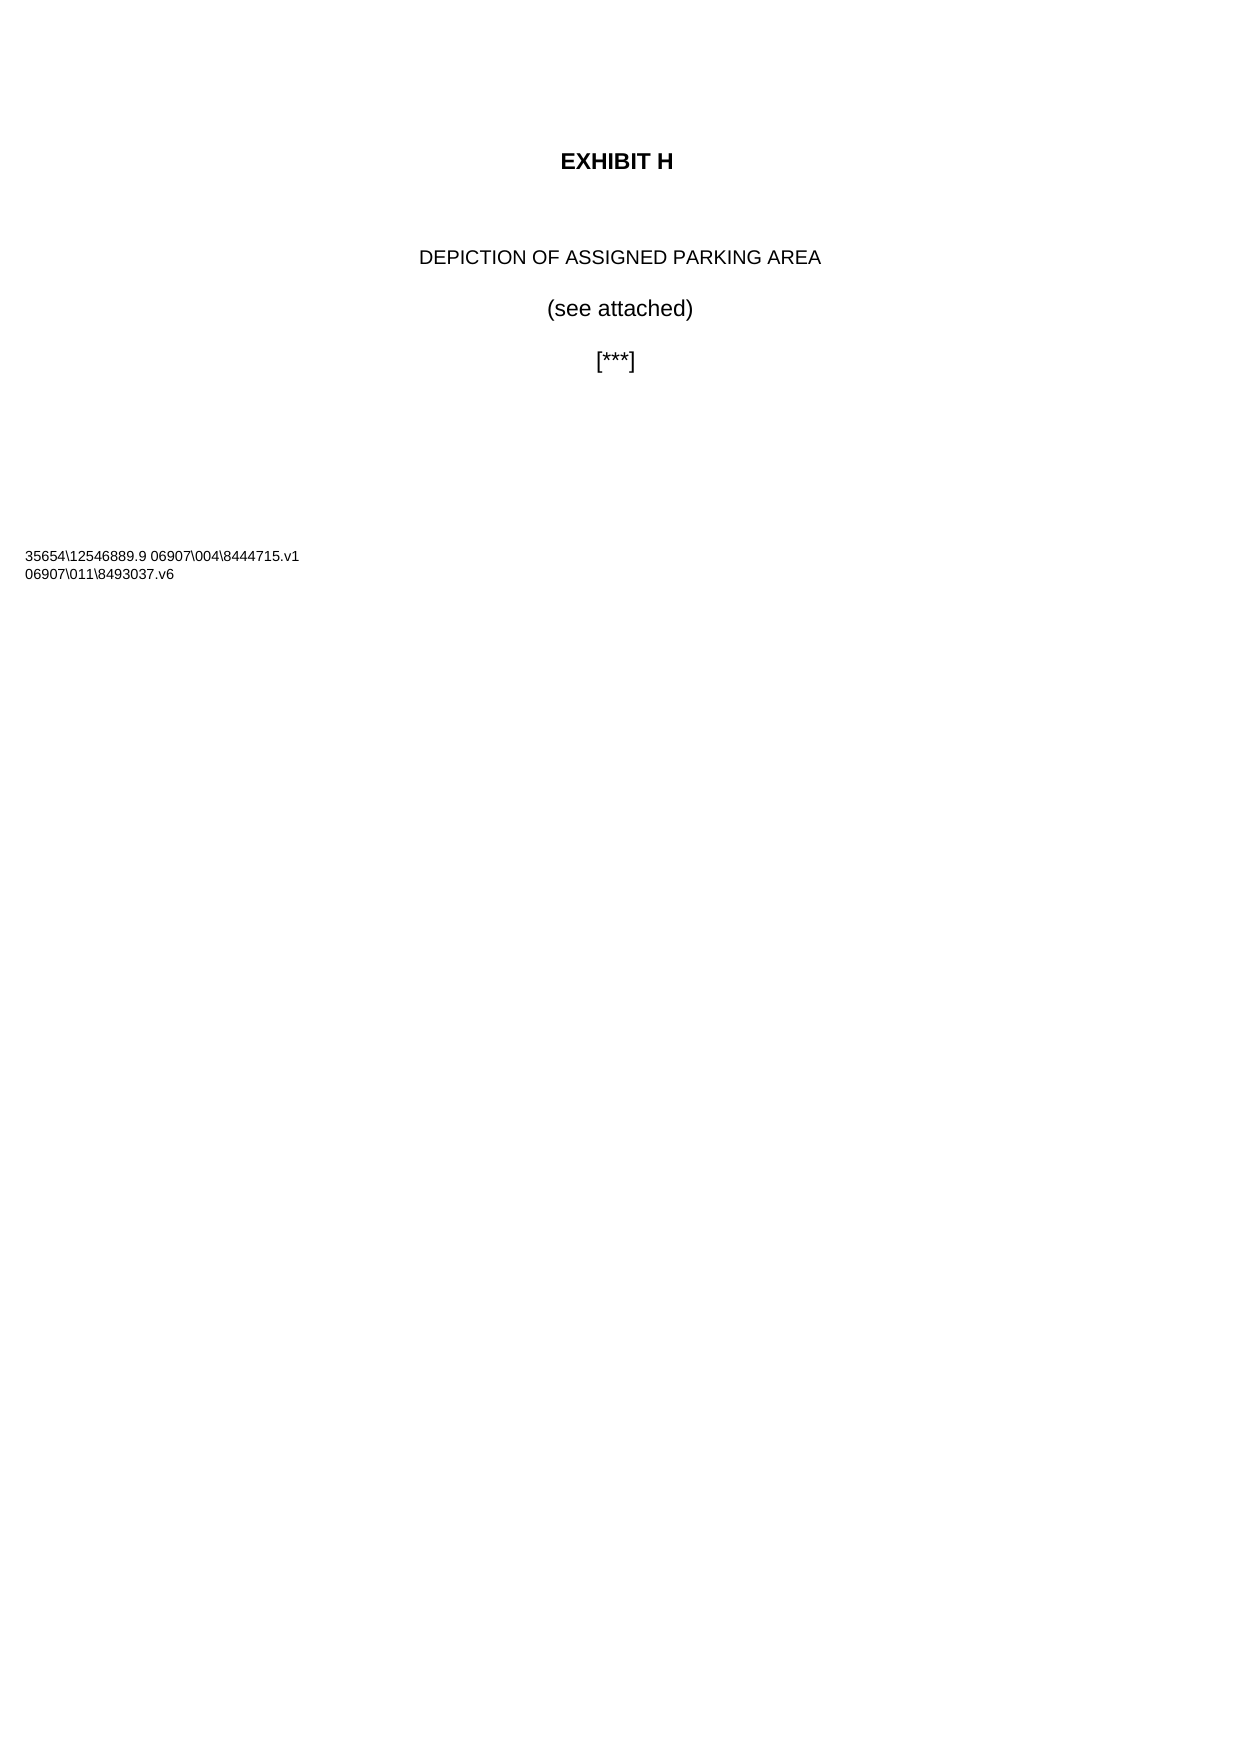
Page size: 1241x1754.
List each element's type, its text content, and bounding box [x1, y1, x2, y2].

text 35654\12546889.9 06907\004\8444715.v1 [25, 547, 1090, 564]
text (see attached) [25, 295, 1215, 321]
text DEPICTION OF ASSIGNED PARKING AREA [25, 246, 1215, 268]
text 06907\011\8493037.v6 [25, 565, 1090, 582]
text [***] [596, 347, 1090, 373]
text EXHIBIT H [560, 148, 1090, 174]
